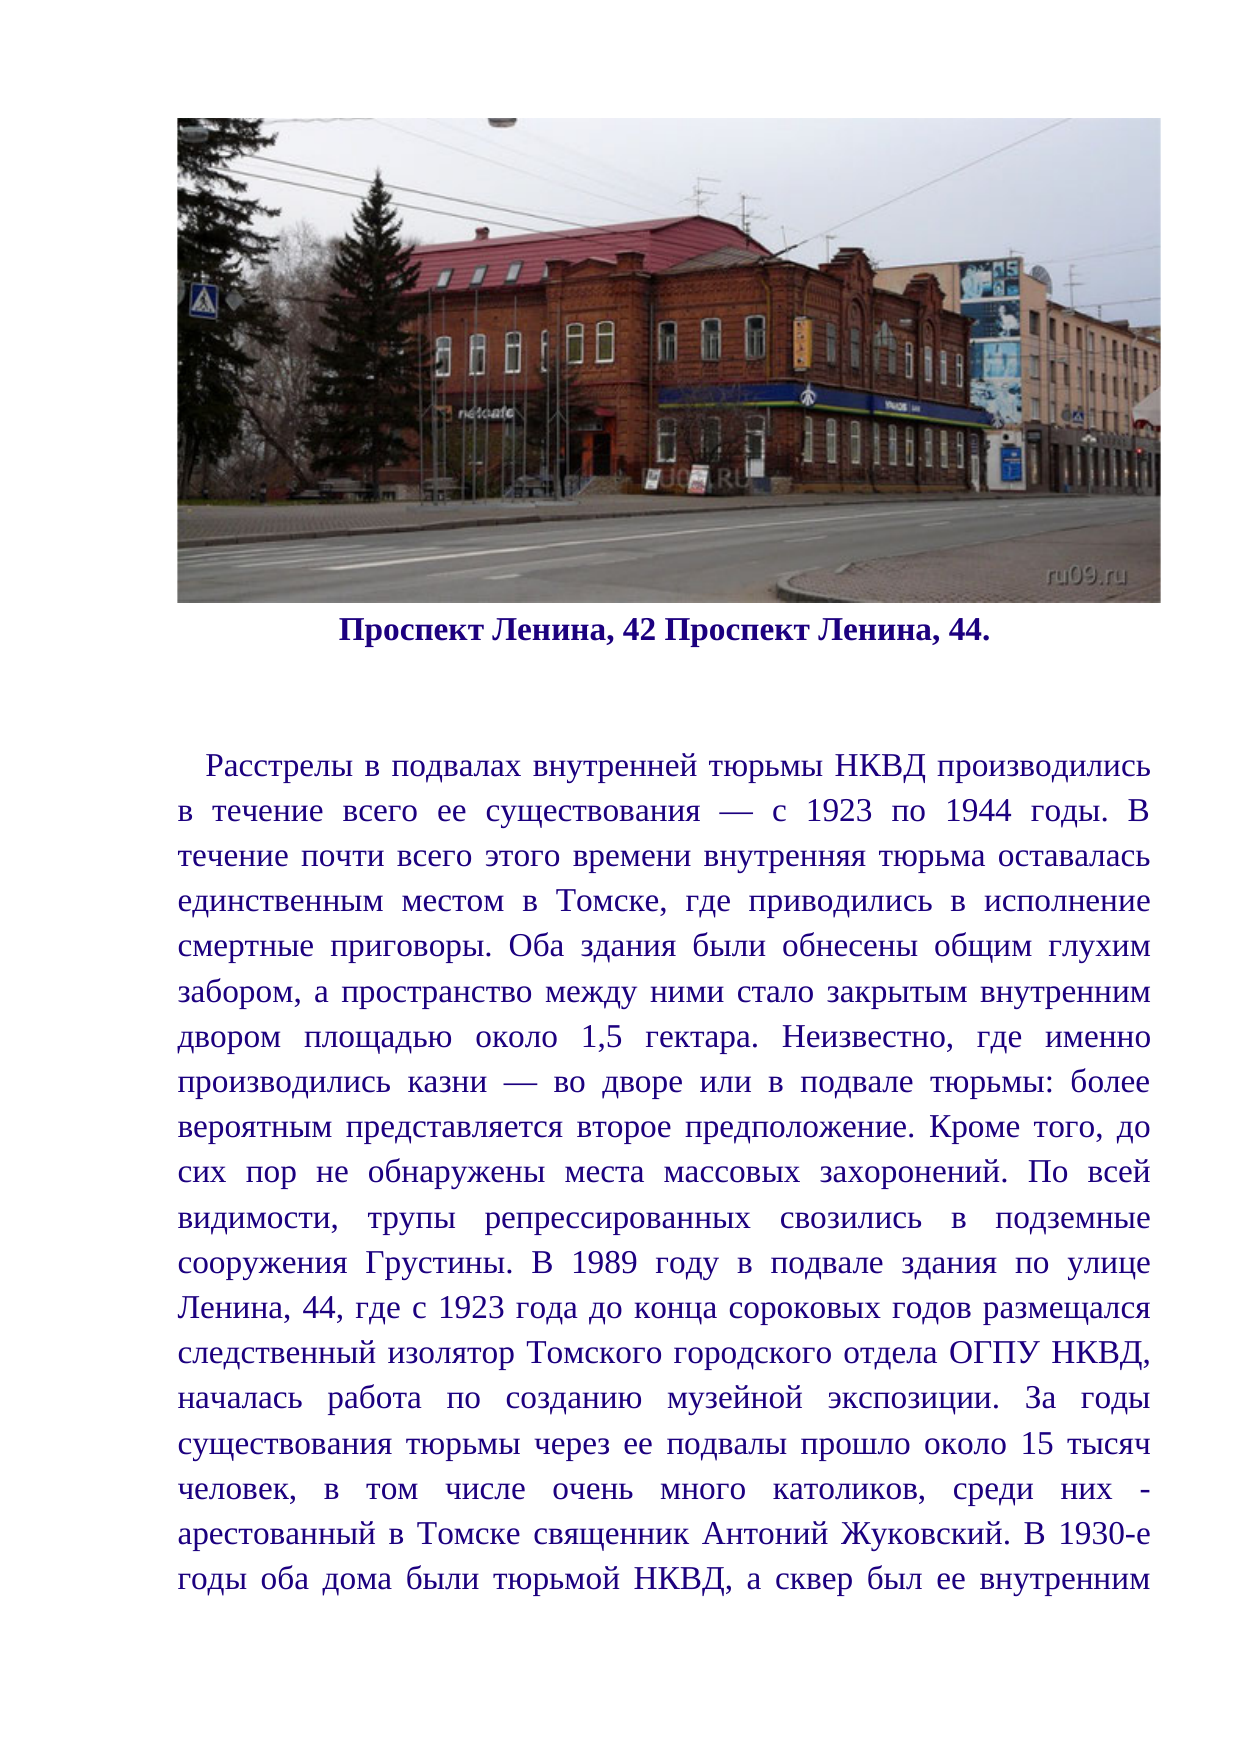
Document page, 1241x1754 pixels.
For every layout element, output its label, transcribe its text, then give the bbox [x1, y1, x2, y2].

picture [177, 118, 1161, 603]
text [177, 738, 1152, 1597]
text Проспект Ленина, 42 Проспект Ленина, 44. [177, 603, 1152, 647]
